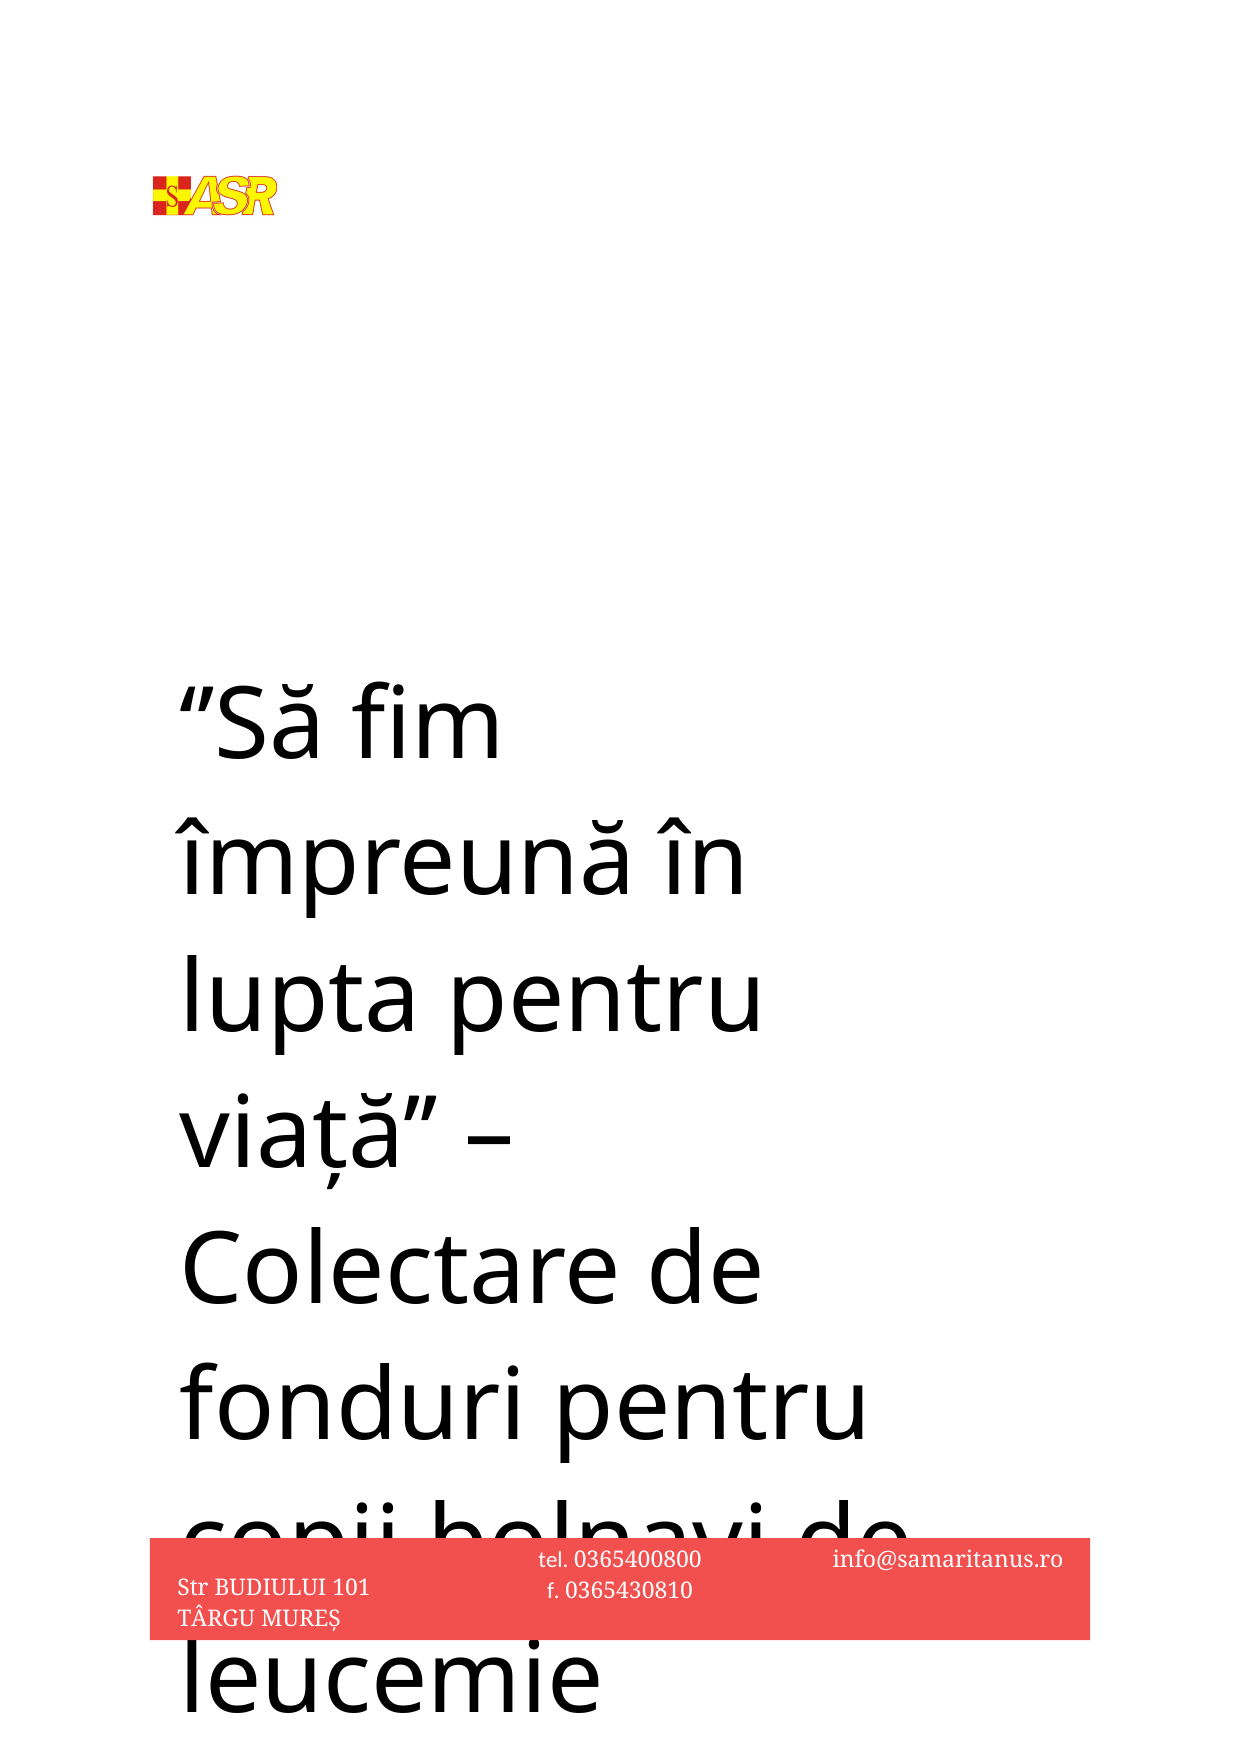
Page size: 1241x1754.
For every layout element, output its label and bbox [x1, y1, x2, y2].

picture [150, 175, 278, 218]
